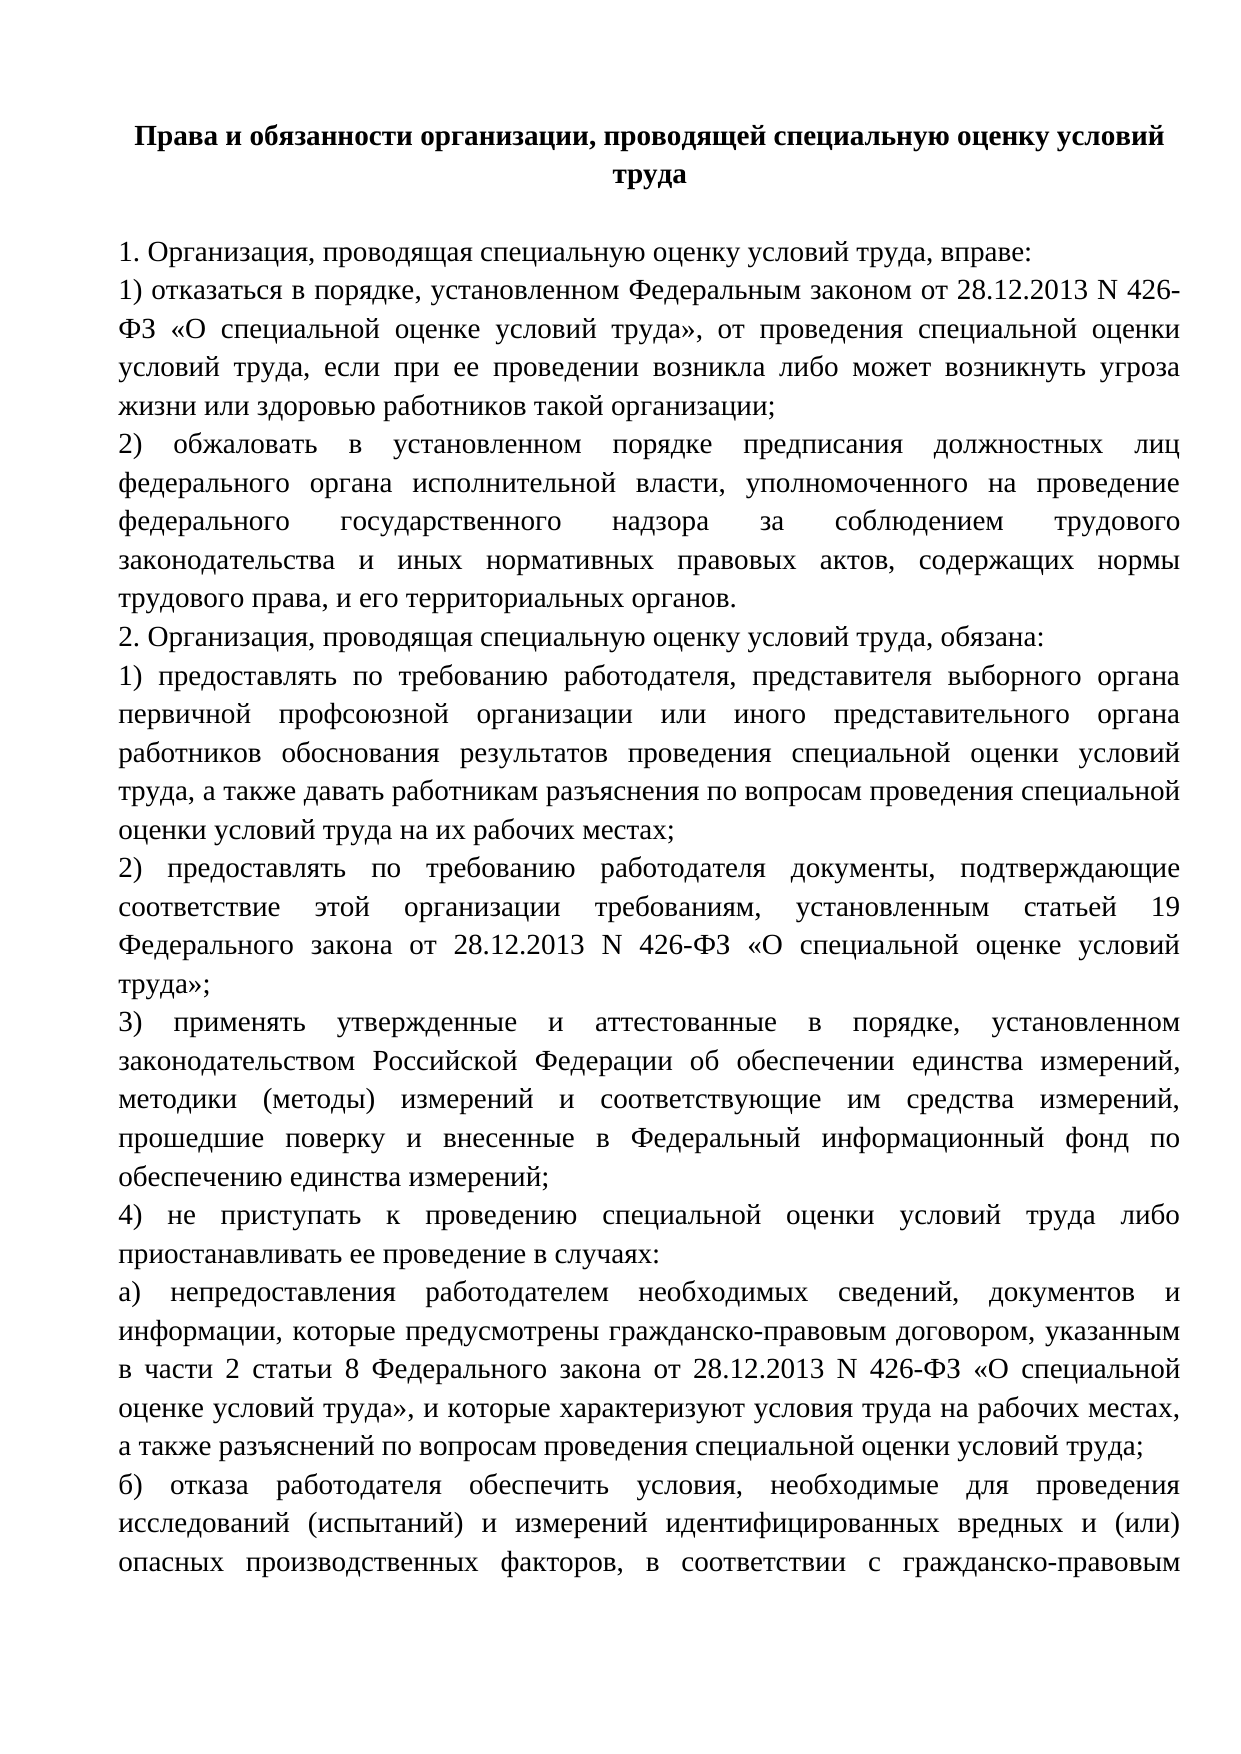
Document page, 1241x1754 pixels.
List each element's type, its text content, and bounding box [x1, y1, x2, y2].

text 2) обжаловать в установленном порядке предписания должностных лиц федерального органа исполнительной власти, уполномоченного на проведение федерального государственного надзора за соблюдением трудового законодательства и иных нормативных правовых актов, содержащих нормы трудового права, и его территориальных органов. [118, 426, 1181, 614]
text Права и обязанности организации, проводящей специальную оценку условий труда [118, 118, 1181, 190]
text 4) не приступать к проведению специальной оценки условий труда либо приостанавливать ее проведение в случаях: [118, 1197, 1181, 1269]
text 2. Организация, проводящая специальную оценку условий труда, обязана: [118, 619, 1181, 653]
text 3) применять утвержденные и аттестованные в порядке, установленном законодательством Российской Федерации об обеспечении единства измерений, методики (методы) измерений и соответствующие им средства измерений, прошедшие поверку и внесенные в Федеральный информационный фонд по обеспечению единства измерений; [118, 1004, 1181, 1192]
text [118, 1467, 1181, 1578]
text 1) отказаться в порядке, установленном Федеральным законом от 28.12.2013 N 426-ФЗ «О специальной оценке условий труда», от проведения специальной оценки условий труда, если при ее проведении возникла либо может возникнуть угроза жизни или здоровью работников такой организации; [118, 272, 1181, 421]
text 1) предоставлять по требованию работодателя, представителя выборного органа первичной профсоюзной организации или иного представительного органа работников обоснования результатов проведения специальной оценки условий труда, а также давать работникам разъяснения по вопросам проведения специальной оценки условий труда на их рабочих местах; [118, 658, 1181, 845]
text 2) предоставлять по требованию работодателя документы, подтверждающие соответствие этой организации требованиям, установленным статьей 19 Федерального закона от 28.12.2013 N 426-ФЗ «О специальной оценке условий труда»; [118, 850, 1181, 999]
text а) непредоставления работодателем необходимых сведений, документов и информации, которые предусмотрены гражданско-правовым договором, указанным в части 2 статьи 8 Федерального закона от 28.12.2013 N 426-ФЗ «О специальной оценке условий труда», и которые характеризуют условия труда на рабочих местах, а также разъяснений по вопросам проведения специальной оценки условий труда; [118, 1274, 1181, 1462]
text 1. Организация, проводящая специальную оценку условий труда, вправе: [118, 234, 1181, 267]
